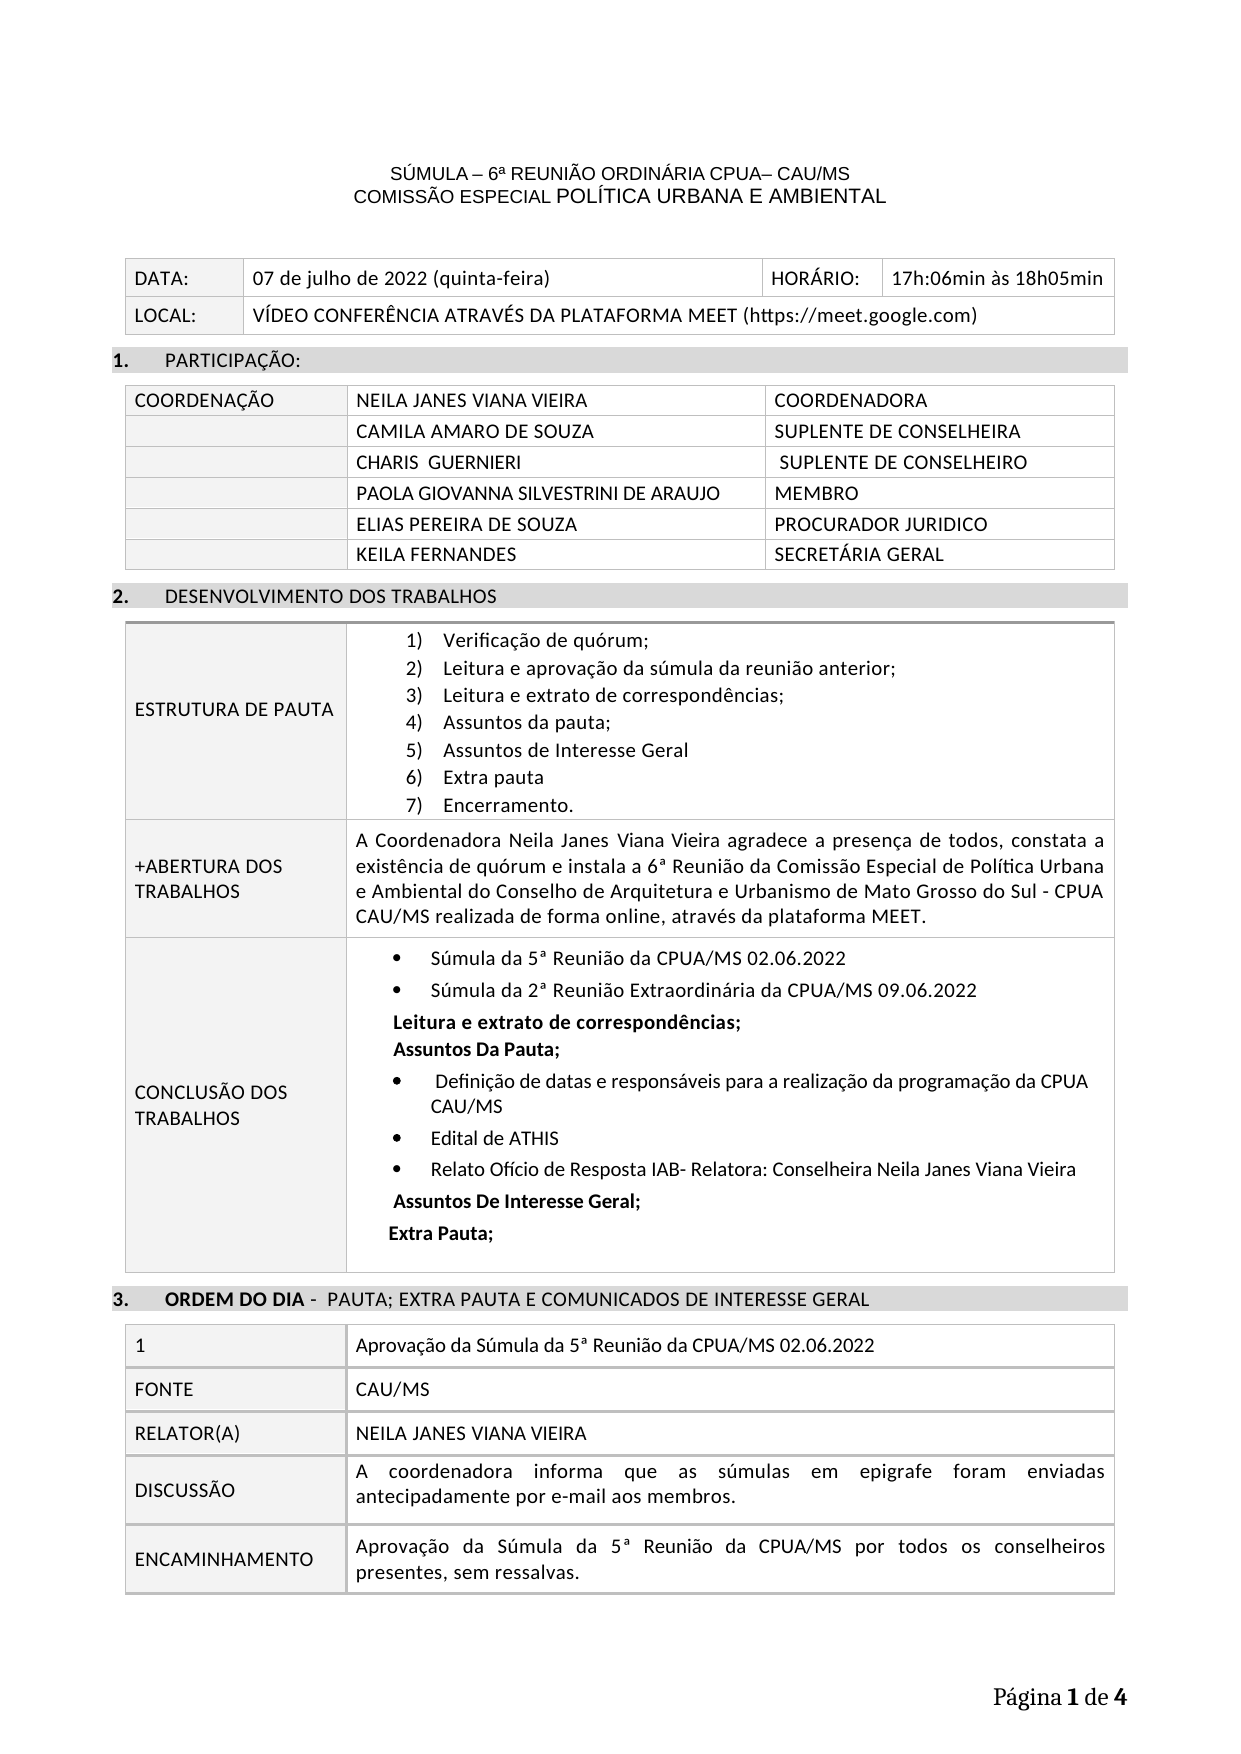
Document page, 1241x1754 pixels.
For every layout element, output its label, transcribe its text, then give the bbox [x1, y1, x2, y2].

table_cell VÍDEO CONFERÊNCIA ATRAVÉS DA PLATAFORMA MEET (https://meet.google.com) [244, 297, 1114, 334]
table_cell [126, 416, 347, 446]
table_header DATA: [126, 259, 243, 296]
table_cell LOCAL: [126, 297, 243, 334]
table_cell fonte [126, 1369, 345, 1409]
table_cell A coordenadora informa que as súmulas em epigrafe foram enviadas antecipadamente por e-mail aos membros. [348, 1457, 1114, 1523]
table_cell CHARIS GUERNIERI [348, 447, 765, 477]
table_cell CAMILA AMARO DE SOUZA [348, 416, 765, 446]
table_cell conclusão dos trabalhos [126, 938, 346, 1272]
table_cell Discussão [126, 1457, 345, 1523]
table_cell relator(a) [126, 1413, 345, 1453]
table_cell Aprovação da Súmula da 5ª Reunião da CPUA/MS por todos os conselheiros presentes, sem ressalvas. [348, 1526, 1114, 1592]
list Participação: [112, 347, 1128, 373]
table_cell ELIAS PEREIRA DE SOUZA [348, 509, 765, 538]
table_cell SECRETÁRIA GERAL [766, 540, 1114, 569]
table_header Verificação de quórum; Leitura e aprovação da súmula da reunião anterior; Leitura e extrato de correspondências; Assuntos da pauta; Assuntos de Interesse Geral Extra pauta Encerramento. [347, 624, 1114, 819]
table_cell encaminhamento [126, 1526, 345, 1592]
table_cell CAU/MS [348, 1369, 1114, 1409]
table_cell MEMBRO [766, 478, 1114, 507]
table_cell Súmula da 5ª Reunião da CPUA/MS 02.06.2022 Súmula da 2ª Reunião Extraordinária da CPUA/MS 09.06.2022 Leitura e extrato de correspondências; Assuntos Da Pauta; Definição de datas e responsáveis para a realização da programação da CPUA CAU/MS Edital de ATHIS Relato Ofício de Resposta IAB- Relatora: Conselheira Neila Janes Viana Vieira Assuntos De Interesse Geral; Extra Pauta; [347, 938, 1114, 1272]
table_header 17h:06min às 18h05min [883, 259, 1114, 296]
table_cell KEILA FERNANDES [348, 540, 765, 569]
table_header estrutura de pauta [126, 624, 346, 819]
table_cell SUPLENTE DE CONSELHEIRO [766, 447, 1114, 477]
table_header COORDENADORA [766, 386, 1114, 415]
list DESENVOLVIMENTO DOS TRABALHOS [112, 583, 1128, 608]
table_cell +ABERTURA DOS TRABALHOS [126, 820, 346, 937]
table_header 1 [126, 1325, 345, 1366]
table_header HORÁRIO: [763, 259, 882, 296]
table_cell NEILA JANES VIANA VIEIRA [348, 1413, 1114, 1453]
table_cell [126, 540, 347, 569]
table_cell [126, 478, 347, 507]
table_header coordenaÇÃO [126, 386, 347, 415]
table_header NEILA JANES VIANA VIEIRA [348, 386, 765, 415]
table_cell [126, 509, 347, 538]
table_cell SUPLENTE DE CONSELHEIRA [766, 416, 1114, 446]
table_cell PAOLA GIOVANNA SILVESTRINI DE ARAUJO [348, 478, 765, 507]
table_header 07 de julho de 2022 (quinta-feira) [244, 259, 762, 296]
table_cell A Coordenadora Neila Janes Viana Vieira agradece a presença de todos, constata a existência de quórum e instala a 6ª Reunião da Comissão Especial de Política Urbana e Ambiental do Conselho de Arquitetura e Urbanismo de Mato Grosso do Sul - CPUA CAU/MS realizada de forma online, através da plataforma MEET. [347, 820, 1114, 937]
table_cell [126, 447, 347, 477]
table_header Aprovação da Súmula da 5ª Reunião da CPUA/MS 02.06.2022 [348, 1325, 1114, 1366]
table_cell PROCURADOR JURIDICO [766, 509, 1114, 538]
list ORDEM DO DIA - PAUTA; EXTRA PAUTA e COMUNICADOS DE INTERESSE GERAL [112, 1286, 1128, 1311]
